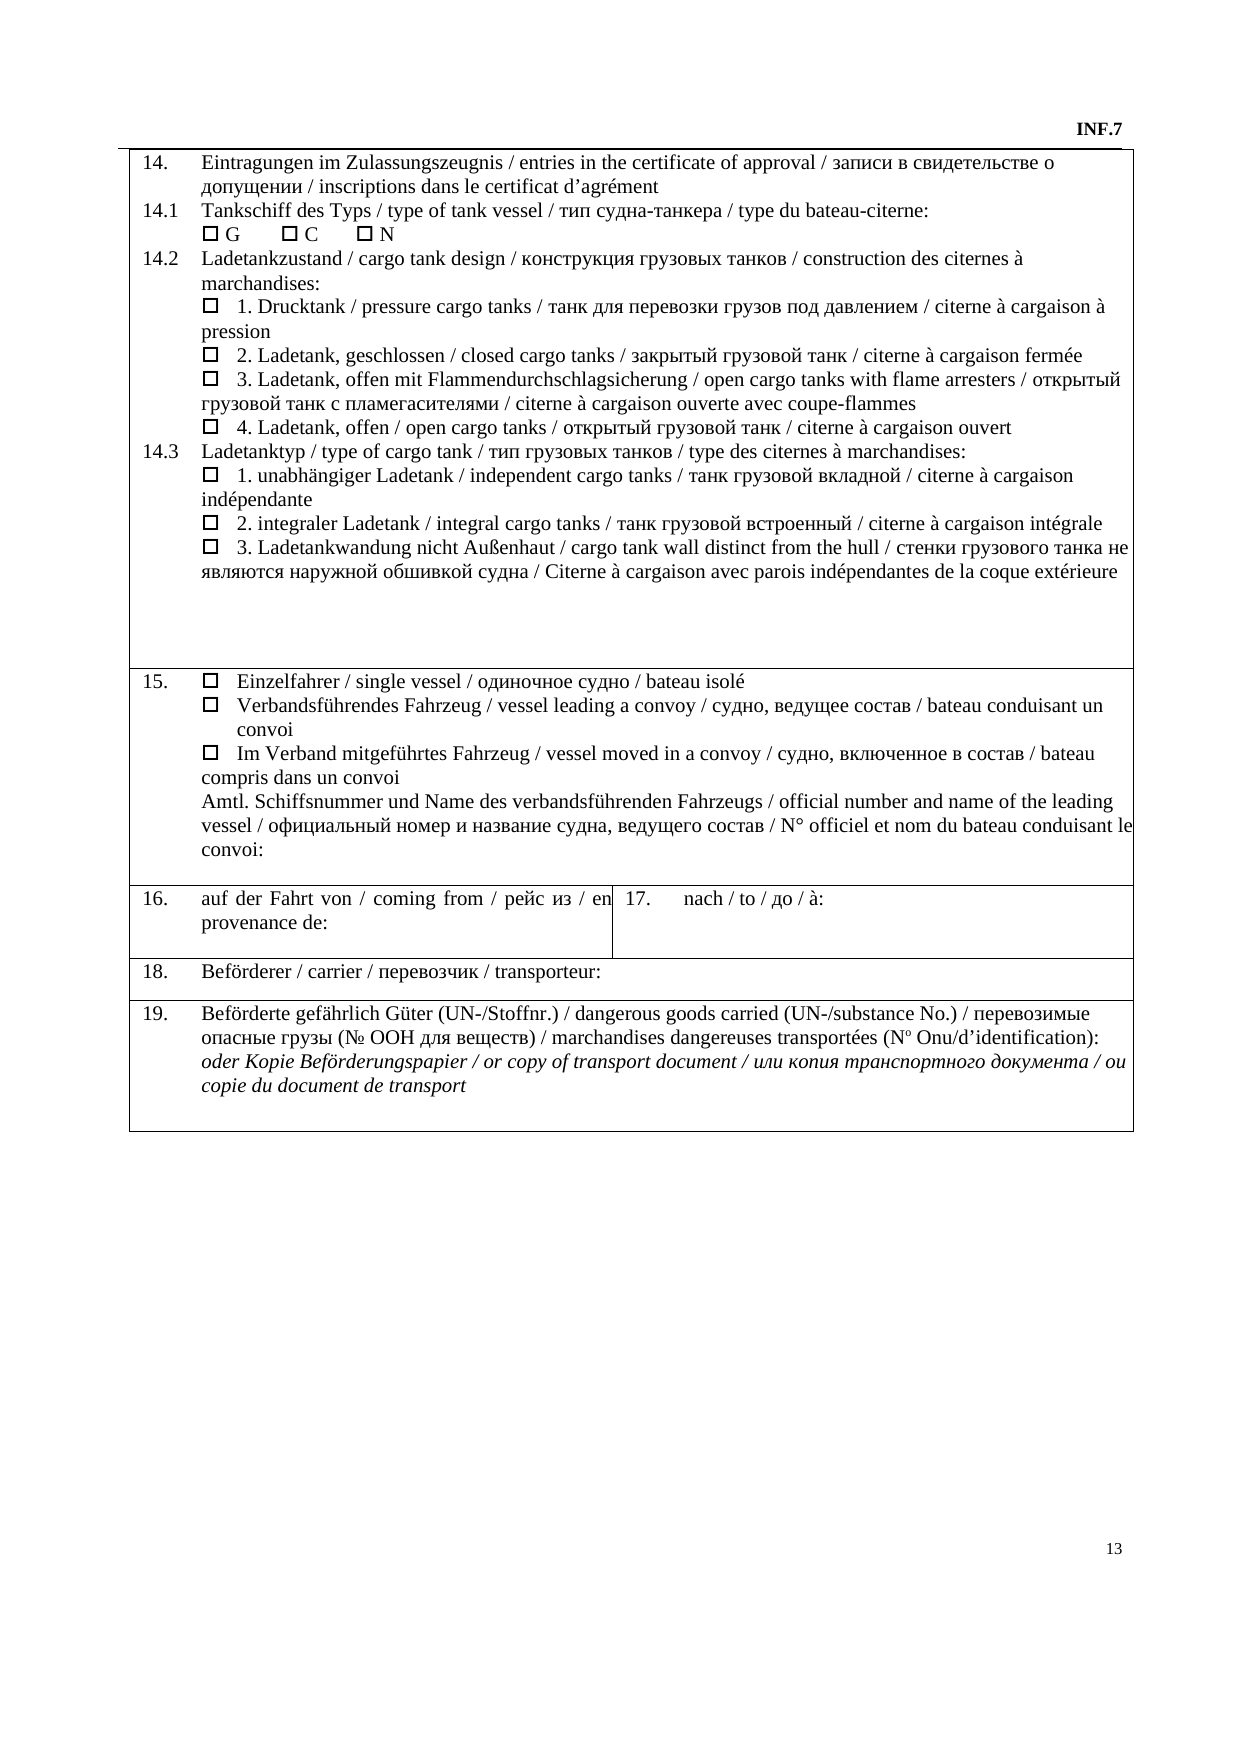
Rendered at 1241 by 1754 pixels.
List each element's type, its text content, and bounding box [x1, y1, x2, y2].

table_cell 19. Beförderte gefährlich Güter (UN-/Stoffnr.) / dangerous goods carried (UN-/substance No.) / перевозимые опасные грузы (№ ООН для веществ) / marchandises dangereuses transportées (No Onu/d’identification): oder Kopie Beförderungspapier / or copy of transport document / или копия транспортного документа / ou copie du document de transport [130, 1001, 1133, 1131]
table_cell 15. Einzelfahrer / single vessel / одиночное судно / bateau isolé Verbandsführendes Fahrzeug / vessel leading a convoy / судно, ведущее состав / bateau conduisant un convoi Im Verband mitgeführtes Fahrzeug / vessel moved in a convoy / судно, включенное в состав / bateau compris dans un convoi Amtl. Schiffsnummer und Name des verbandsführenden Fahrzeugs / official number and name of the leading vessel / официальный номер и название судна, ведущего состав / N° officiel et nom du bateau conduisant le convoi: [130, 669, 1133, 885]
table_cell 17. nach / to / до / à: [613, 886, 1133, 958]
table_cell 16. auf der Fahrt von / coming from / рейс из / en provenance de: [130, 886, 612, 958]
table_cell 18. Beförderer / carrier / перевозчик / transporteur: [130, 959, 1133, 1000]
table_cell 14. Eintragungen im Zulassungszeugnis / entries in the certificate of approval / записи в свидетельстве о допущении / inscriptions dans le certificat d’agrément 14.1 Tankschiff des Typs / type of tank vessel / тип судна-танкера / type du bateau-citerne: G C N 14.2 Ladetankzustand / cargo tank design / конструкция грузовых танков / construction des citernes à marchandises: 1. Drucktank / pressure cargo tanks / танк для перевозки грузов под давлением / citerne à cargaison à pression 2. Ladetank, geschlossen / closed cargo tanks / закрытый грузовой танк / citerne à cargaison fermée 3. Ladetank, offen mit Flammendurchschlagsicherung / open cargo tanks with flame arresters / открытый грузовой танк с пламегасителями / citerne à cargaison ouverte avec coupe-flammes 4. Ladetank, offen / open cargo tanks / открытый грузовой танк / citerne à cargaison ouvert 14.3 Ladetanktyp / type of cargo tank / тип грузовых танков / type des citernes à marchandises: 1. unabhängiger Ladetank / independent cargo tanks / танк грузовой вкладной / citerne à cargaison indépendante 2. integraler Ladetank / integral cargo tanks / танк грузовой встроенный / citerne à cargaison intégrale 3. Ladetankwandung nicht Außenhaut / cargo tank wall distinct from the hull / стенки грузового танка не являются наружной обшивкой судна / Citerne à cargaison avec parois indépendantes de la coque extérieure [130, 150, 1133, 667]
